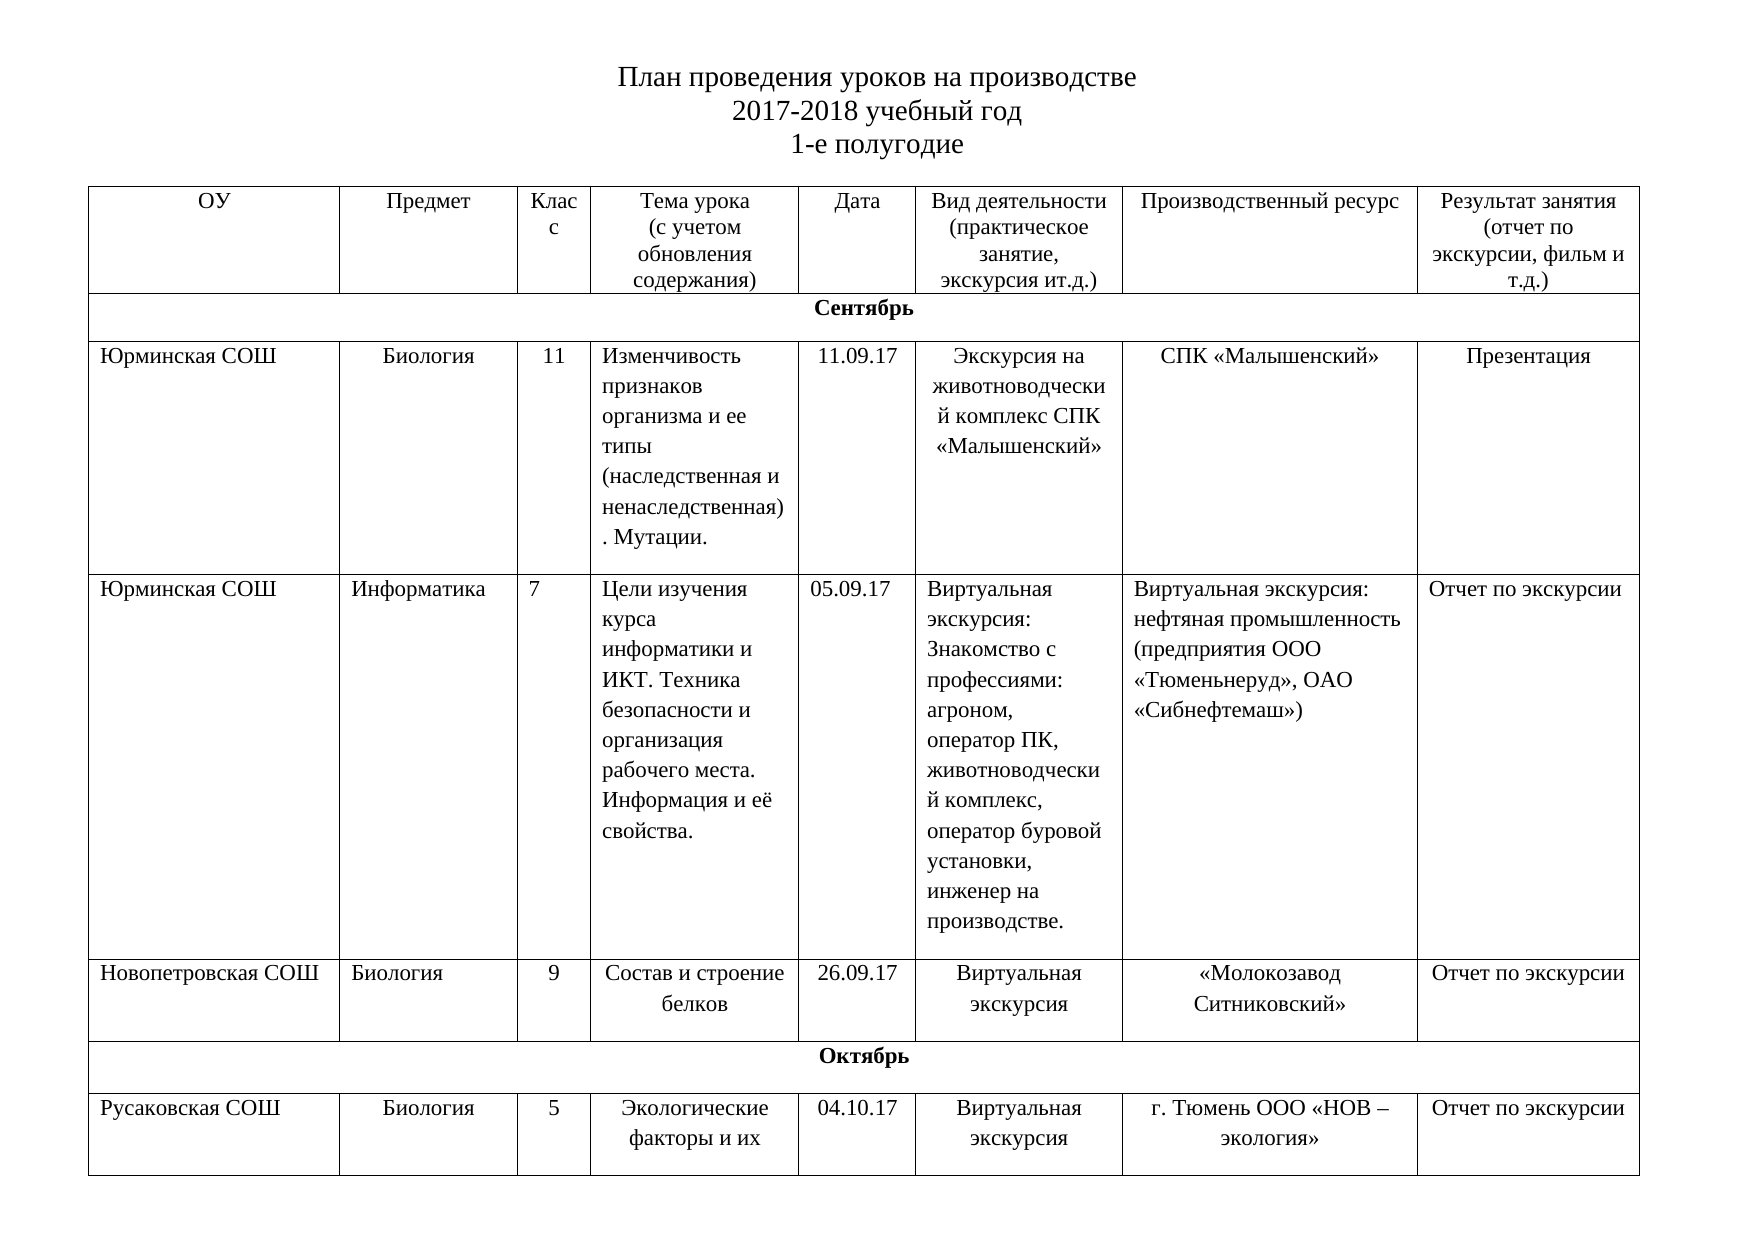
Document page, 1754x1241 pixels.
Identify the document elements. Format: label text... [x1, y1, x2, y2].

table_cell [591, 1094, 798, 1175]
table_header Класс [518, 187, 590, 292]
table_header ОУ [89, 187, 339, 292]
table_cell Октябрь [89, 1042, 1639, 1093]
table_cell Отчет по экскурсии [1418, 960, 1639, 1041]
table_cell Русаковская СОШ [89, 1094, 339, 1175]
table_header Результат занятия (отчет по экскурсии, фильм и т.д.) [1418, 187, 1639, 292]
table_cell 04.10.17 [799, 1094, 915, 1175]
table_cell Цели изучения курса информатики и ИКТ. Техника безопасности и организация рабочего места. Информация и её свойства. [591, 575, 798, 958]
table_cell 7 [518, 575, 590, 958]
table_cell 9 [518, 960, 590, 1041]
table_cell Виртуальная экскурсия: нефтяная промышленность (предприятия ООО «Тюменьнеруд», ОАО «Сибнефтемаш») [1123, 575, 1417, 958]
table_cell 11.09.17 [799, 342, 915, 574]
table_cell 11 [518, 342, 590, 574]
table_cell 5 [518, 1094, 590, 1175]
table_cell «Молокозавод Ситниковский» [1123, 960, 1417, 1041]
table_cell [1123, 1094, 1417, 1175]
table_cell Юрминская СОШ [89, 575, 339, 958]
table_cell Состав и строение белков [591, 960, 798, 1041]
table_cell Биология [340, 960, 517, 1041]
table_cell Новопетровская СОШ [89, 960, 339, 1041]
table_cell СПК «Малышенский» [1123, 342, 1417, 574]
table_cell Сентябрь [89, 294, 1639, 341]
table_cell Презентация [1418, 342, 1639, 574]
table_header Вид деятельности (практическое занятие, экскурсия ит.д.) [916, 187, 1122, 292]
table_header Тема урока (с учетом обновления содержания) [591, 187, 798, 292]
table_cell Отчет по экскурсии [1418, 575, 1639, 958]
table_cell Биология [340, 342, 517, 574]
table_cell Виртуальная экскурсия: Знакомство с профессиями: агроном, оператор ПК, животноводческий комплекс, оператор буровой установки, инженер на производстве. [916, 575, 1122, 958]
table_cell Экскурсия на животноводческий комплекс СПК «Малышенский» [916, 342, 1122, 574]
table_cell Биология [340, 1094, 517, 1175]
table_header Дата [799, 187, 915, 292]
table_header Производственный ресурс [1123, 187, 1417, 292]
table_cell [916, 1094, 1122, 1175]
table_cell 26.09.17 [799, 960, 915, 1041]
table_cell Информатика [340, 575, 517, 958]
table_cell Изменчивость признаков организма и ее типы (наследственная и ненаследственная). Мутации. [591, 342, 798, 574]
table_cell Виртуальная экскурсия [916, 960, 1122, 1041]
table_cell Юрминская СОШ [89, 342, 339, 574]
table_cell 05.09.17 [799, 575, 915, 958]
table_header Предмет [340, 187, 517, 292]
text 2017-2018 учебный год [118, 93, 1636, 126]
text План проведения уроков на производстве [118, 59, 1636, 93]
text 1-е полугодие [118, 126, 1636, 160]
table_cell Отчет по экскурсии [1418, 1094, 1639, 1175]
